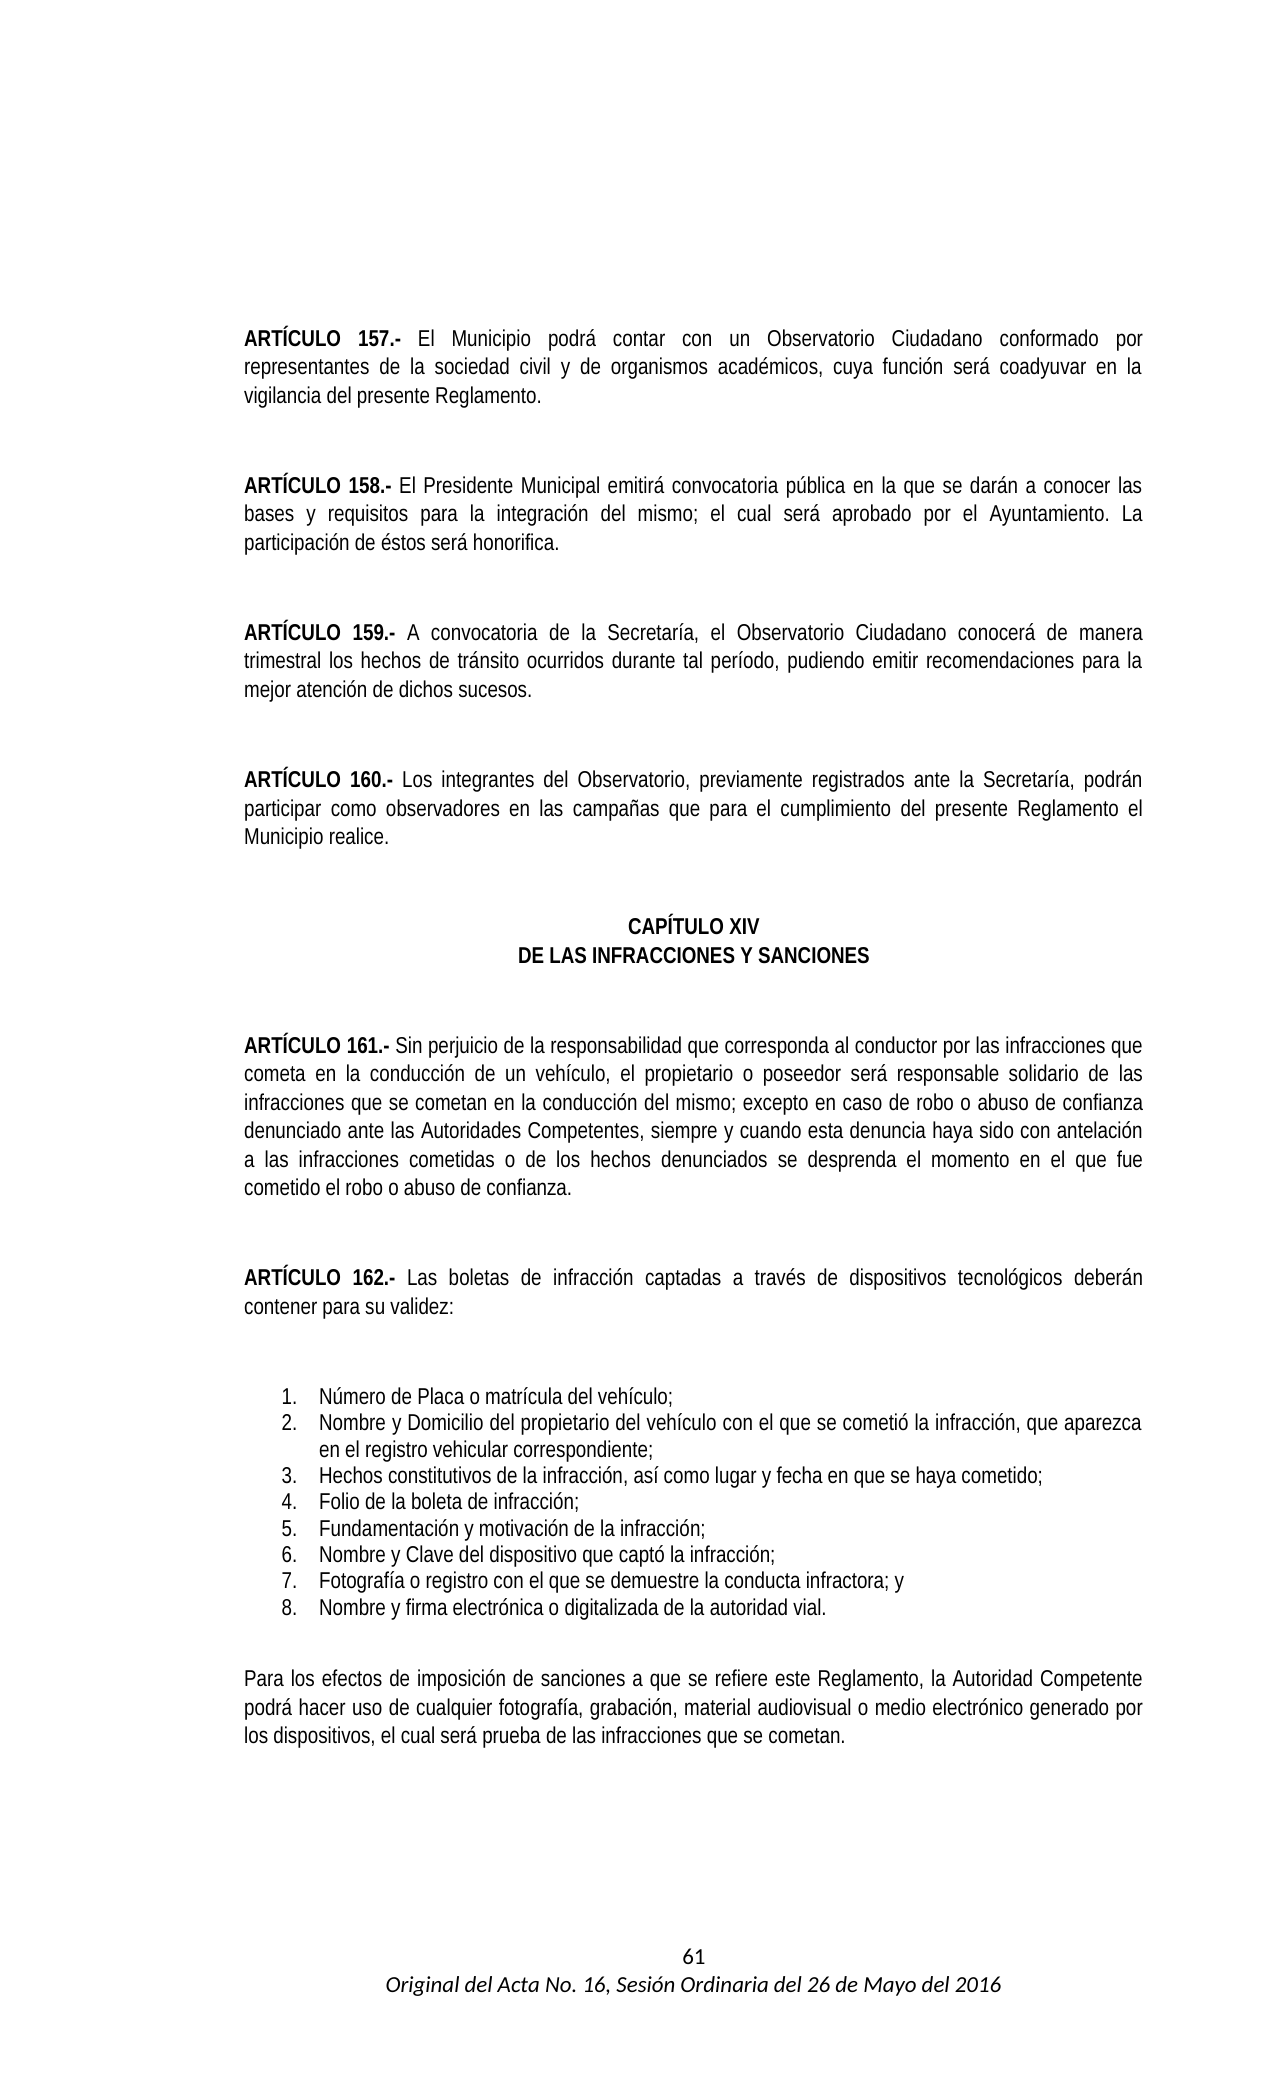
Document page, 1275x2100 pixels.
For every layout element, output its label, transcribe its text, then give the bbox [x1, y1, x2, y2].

text ARTÍCULO 162.- Las boletas de infracción captadas a través de dispositivos tecnológicos deberán contener para su validez: [244, 1264, 1143, 1319]
list Nombre y Domicilio del propietario del vehículo con el que se cometió la infracción, que aparezca en el registro vehicular correspondiente; [281, 1409, 1143, 1462]
list Folio de la boleta de infracción; [281, 1488, 1143, 1515]
text ARTÍCULO 158.- El Presidente Municipal emitirá convocatoria pública en la que se darán a conocer las bases y requisitos para la integración del mismo; el cual será aprobado por el Ayuntamiento. La participación de éstos será honorifica. [244, 472, 1143, 555]
text CAPÍTULO XIV DE LAS INFRACCIONES Y SANCIONES [244, 913, 1143, 968]
text ARTÍCULO 157.- El Municipio podrá contar con un Observatorio Ciudadano conformado por representantes de la sociedad civil y de organismos académicos, cuya función será coadyuvar en la vigilancia del presente Reglamento. [244, 325, 1143, 408]
list Fotografía o registro con el que se demuestre la conducta infractora; y [281, 1567, 1143, 1594]
list Nombre y firma electrónica o digitalizada de la autoridad vial. [281, 1594, 1143, 1620]
list Fundamentación y motivación de la infracción; [281, 1515, 1143, 1541]
list Número de Placa o matrícula del vehículo; [281, 1383, 1143, 1409]
list Nombre y Clave del dispositivo que captó la infracción; [281, 1541, 1143, 1567]
text ARTÍCULO 160.- Los integrantes del Observatorio, previamente registrados ante la Secretaría, podrán participar como observadores en las campañas que para el cumplimiento del presente Reglamento el Municipio realice. [244, 766, 1143, 849]
text ARTÍCULO 161.- Sin perjuicio de la responsabilidad que corresponda al conductor por las infracciones que cometa en la conducción de un vehículo, el propietario o poseedor será responsable solidario de las infracciones que se cometan en la conducción del mismo; excepto en caso de robo o abuso de confianza denunciado ante las Autoridades Competentes, siempre y cuando esta denuncia haya sido con antelación a las infracciones cometidas o de los hechos denunciados se desprenda el momento en el que fue cometido el robo o abuso de confianza. [244, 1032, 1143, 1200]
text ARTÍCULO 159.- A convocatoria de la Secretaría, el Observatorio Ciudadano conocerá de manera trimestral los hechos de tránsito ocurridos durante tal período, pudiendo emitir recomendaciones para la mejor atención de dichos sucesos. [244, 619, 1143, 702]
text Para los efectos de imposición de sanciones a que se refiere este Reglamento, la Autoridad Competente podrá hacer uso de cualquier fotografía, grabación, material audiovisual o medio electrónico generado por los dispositivos, el cual será prueba de las infracciones que se cometan. [244, 1665, 1143, 1748]
list Hechos constitutivos de la infracción, así como lugar y fecha en que se haya cometido; [281, 1462, 1143, 1488]
